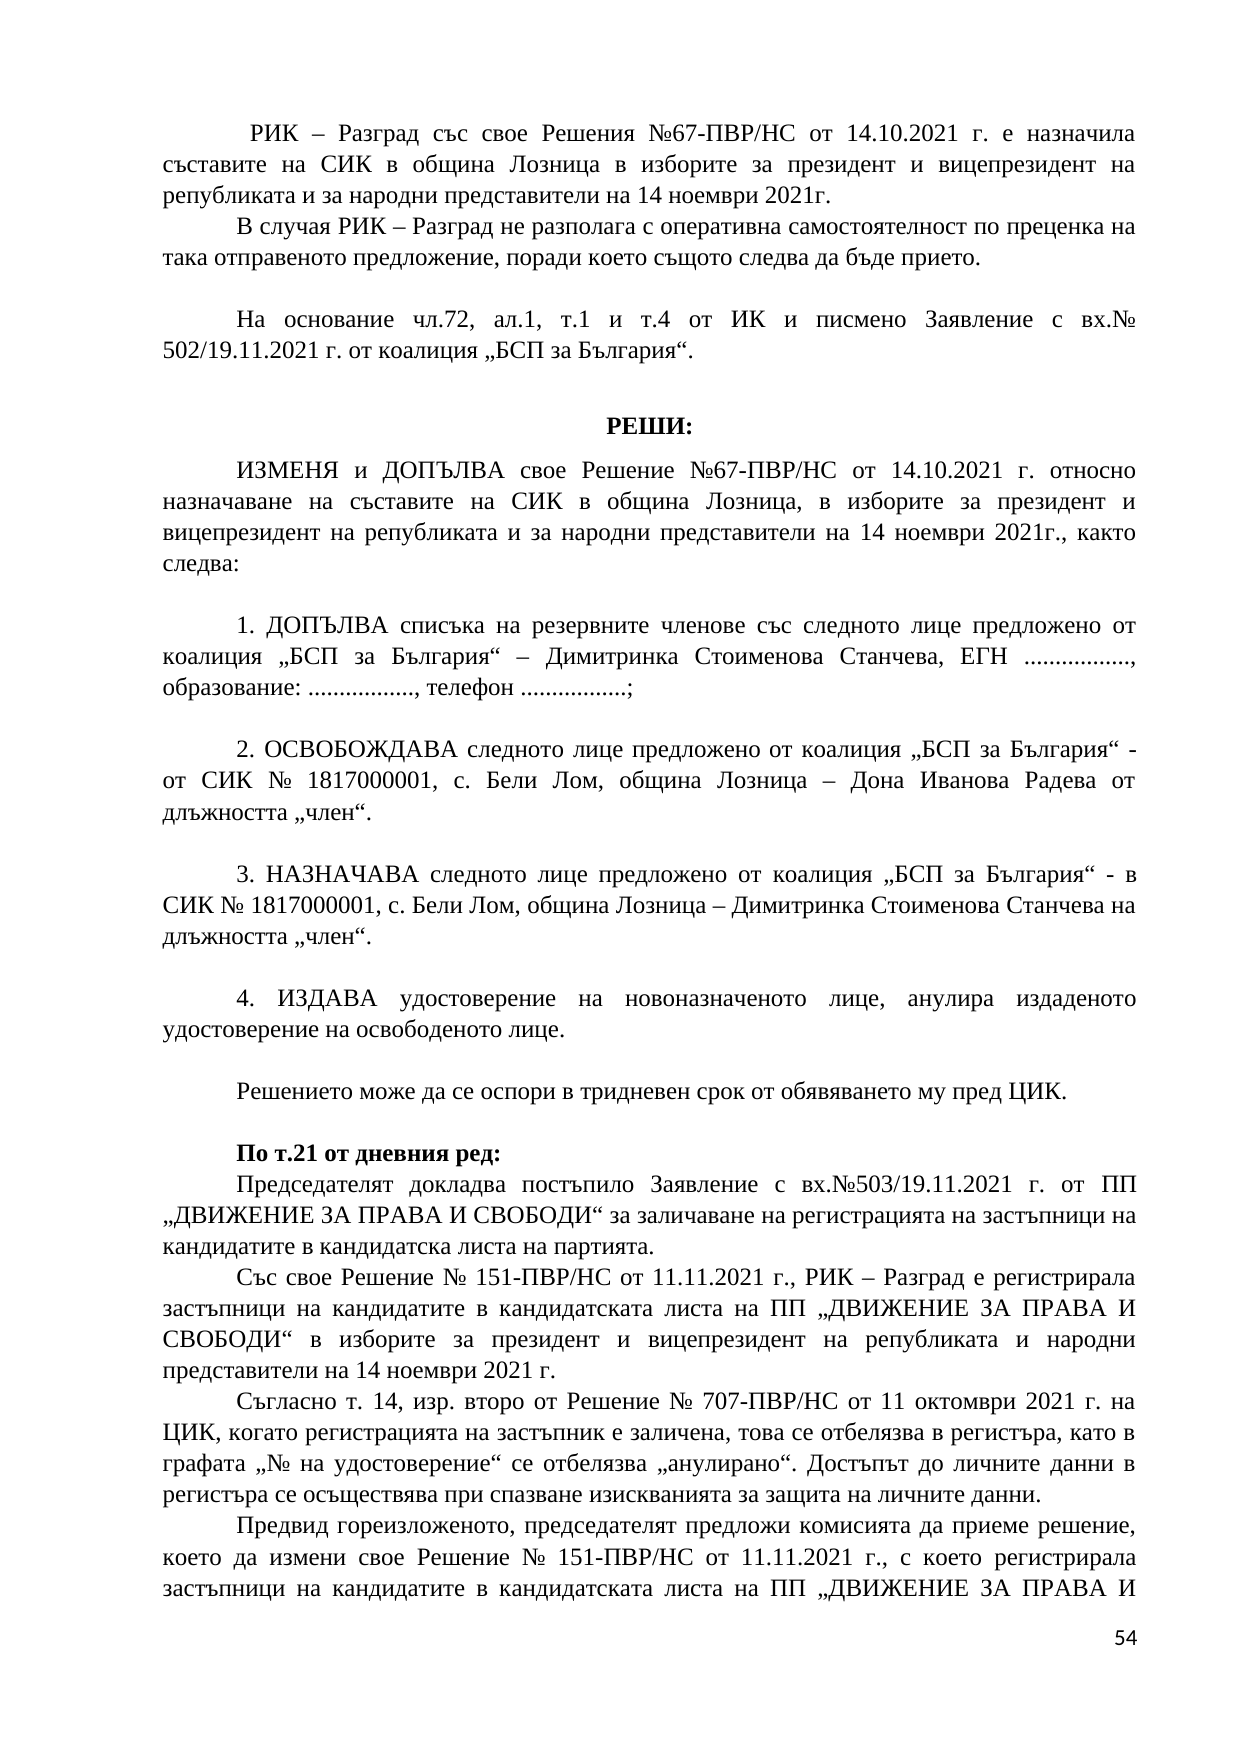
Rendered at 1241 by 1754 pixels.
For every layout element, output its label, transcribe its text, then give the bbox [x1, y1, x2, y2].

text ИЗМЕНЯ и ДОПЪЛВА свое Решение №67-ПВР/НС от 14.10.2021 г. относно назначаване на съставите на СИК в община Лозница, в изборите за президент и вицепрезидент на републиката и за народни представители на 14 ноември 2021г., както следва: [162, 455, 1137, 577]
text Съгласно т. 14, изр. второ от Решение № 707-ПВР/НС от 11 октомври 2021 г. на ЦИК, когато регистрацията на застъпник е заличена, това се отбелязва в регистъра, като в графата „№ на удостоверение“ се отбелязва „анулирано“. Достъпът до личните данни в регистъра се осъществява при спазване изискванията за защита на личните данни. [162, 1386, 1137, 1508]
text Със свое Решение № 151-ПВР/НС от 11.11.2021 г., РИК – Разград е регистрирала застъпници на кандидатите в кандидатската листа на ПП „ДВИЖЕНИЕ ЗА ПРАВА И СВОБОДИ“ в изборите за президент и вицепрезидент на републиката и народни представители на 14 ноември 2021 г. [162, 1262, 1137, 1384]
text РЕШИ: [162, 411, 1137, 439]
text Решението може да се оспори в тридневен срок от обявяването му пред ЦИК. [162, 1076, 1137, 1105]
text 1. ДОПЪЛВА списъка на резервните членове със следното лице предложено от коалиция „БСП за България“ – Димитринка Стоименова Станчева, ЕГН ................., образование: ................., телефон .................; [162, 610, 1137, 701]
text Председателят докладва постъпило Заявление с вх.№503/19.11.2021 г. от ПП „ДВИЖЕНИЕ ЗА ПРАВА И СВОБОДИ“ за заличаване на регистрацията на застъпници на кандидатите в кандидатска листа на партията. [162, 1169, 1137, 1260]
text РИК – Разград със свое Решения №67-ПВР/НС от 14.10.2021 г. е назначила съставите на СИК в община Лозница в изборите за президент и вицепрезидент на републиката и за народни представители на 14 ноември 2021г. [162, 118, 1137, 209]
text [162, 1511, 1137, 1601]
text 2. ОСВОБОЖДАВА следното лице предложено от коалиция „БСП за България“ - от СИК № 1817000001, с. Бели Лом, община Лозница – Дона Иванова Радева от длъжността „член“. [162, 734, 1137, 825]
text По т.21 от дневния ред: [162, 1138, 1137, 1167]
text В случая РИК – Разград не разполага с оперативна самостоятелност по преценка на така отправеното предложение, поради което същото следва да бъде прието. [162, 211, 1137, 271]
text На основание чл.72, ал.1, т.1 и т.4 от ИК и писмено Заявление с вх.№ 502/19.11.2021 г. от коалиция „БСП за България“. [162, 304, 1137, 364]
text 4. ИЗДАВА удостоверение на новоназначеното лице, анулира издаденото удостоверение на освободеното лице. [162, 983, 1137, 1043]
text 3. НАЗНАЧАВА следното лице предложено от коалиция „БСП за България“ - в СИК № 1817000001, с. Бели Лом, община Лозница – Димитринка Стоименова Станчева на длъжността „член“. [162, 859, 1137, 949]
